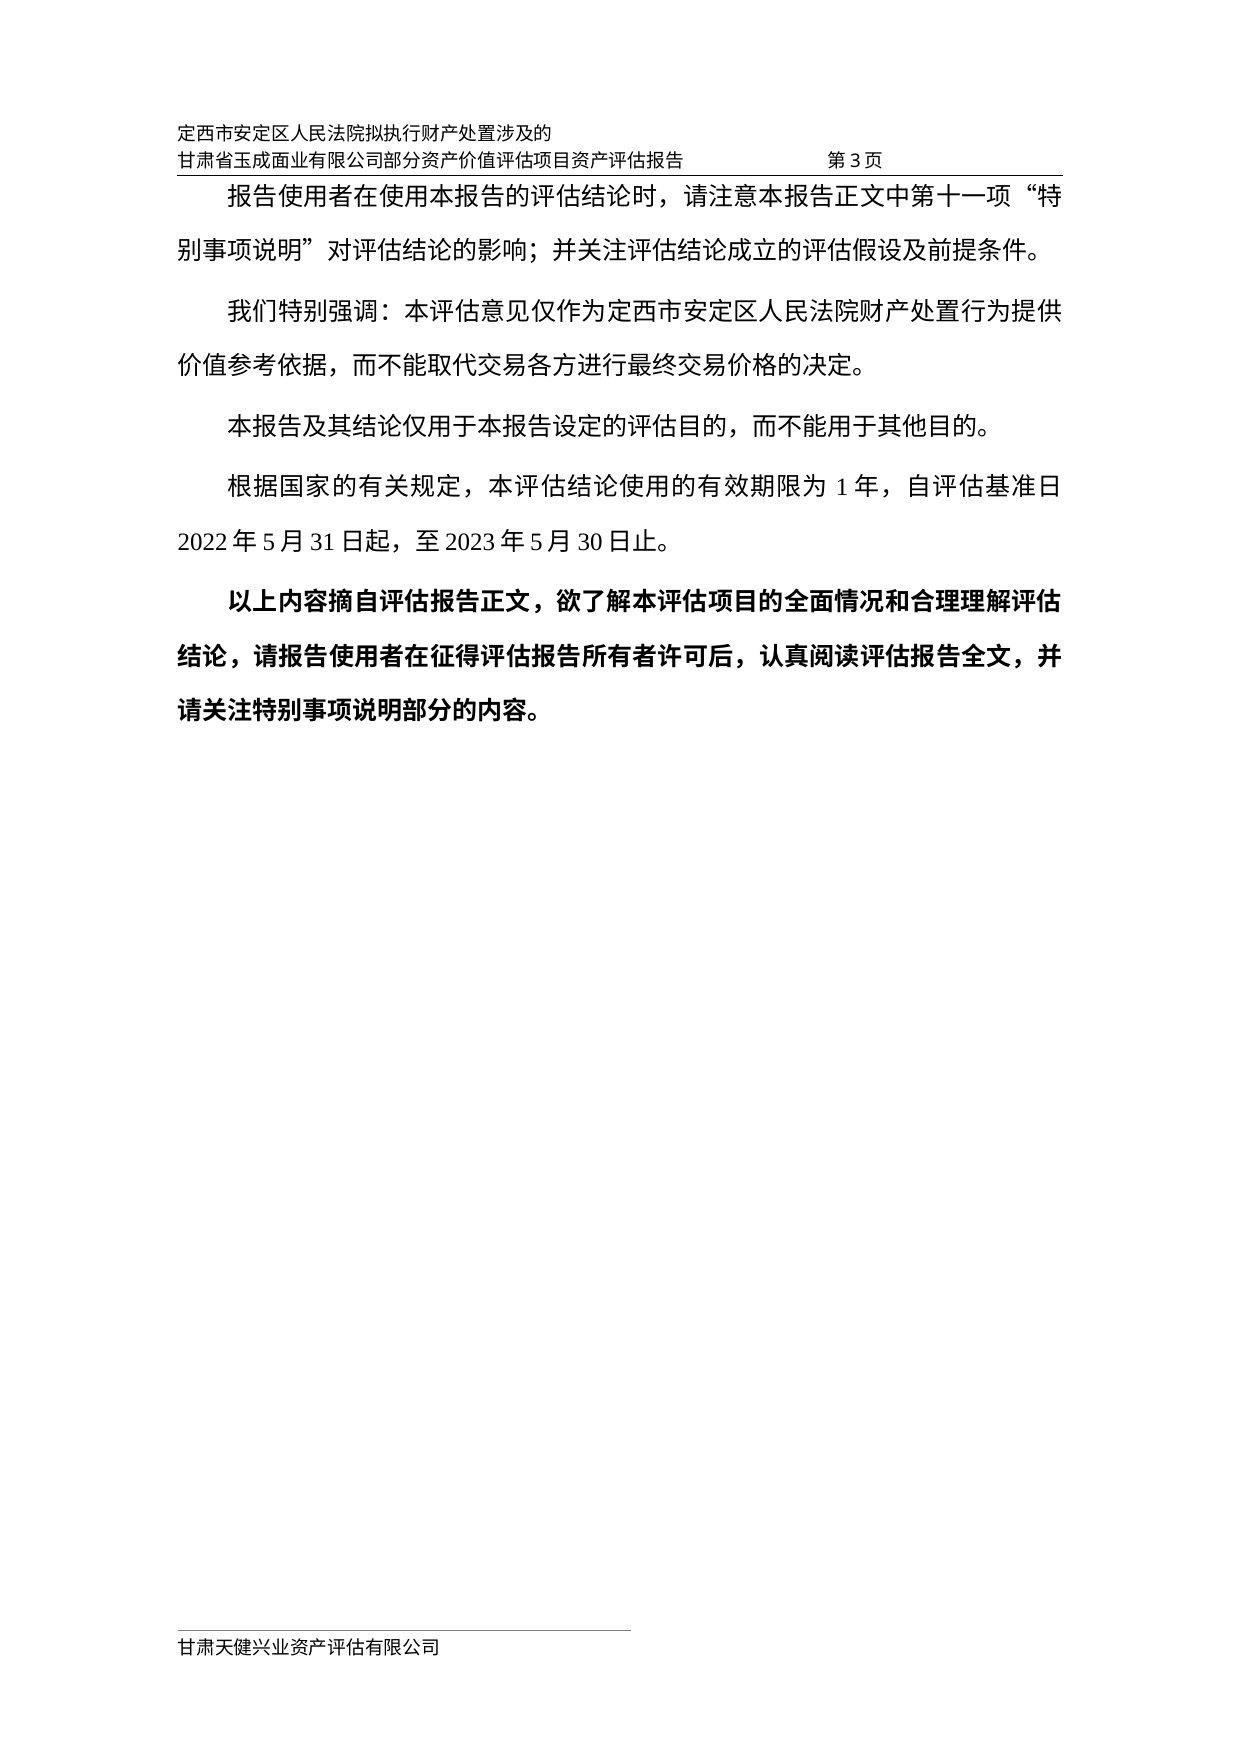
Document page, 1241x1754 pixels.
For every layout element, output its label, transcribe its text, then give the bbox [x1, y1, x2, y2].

text 根据国家的有关规定，本评估结论使用的有效期限为1年，自评估基准日2022年5月31日起，至2023年5月30日止。 [177, 467, 1063, 557]
text 报告使用者在使用本报告的评估结论时，请注意本报告正文中第十一项“特别事项说明”对评估结论的影响；并关注评估结论成立的评估假设及前提条件。 [177, 176, 1063, 267]
text 本报告及其结论仅用于本报告设定的评估目的，而不能用于其他目的。 [177, 406, 1063, 442]
text 以上内容摘自评估报告正文，欲了解本评估项目的全面情况和合理理解评估结论，请报告使用者在征得评估报告所有者许可后，认真阅读评估报告全文，并请关注特别事项说明部分的内容。 [177, 582, 1063, 727]
text 我们特别强调：本评估意见仅作为定西市安定区人民法院财产处置行为提供价值参考依据，而不能取代交易各方进行最终交易价格的决定。 [177, 291, 1063, 382]
